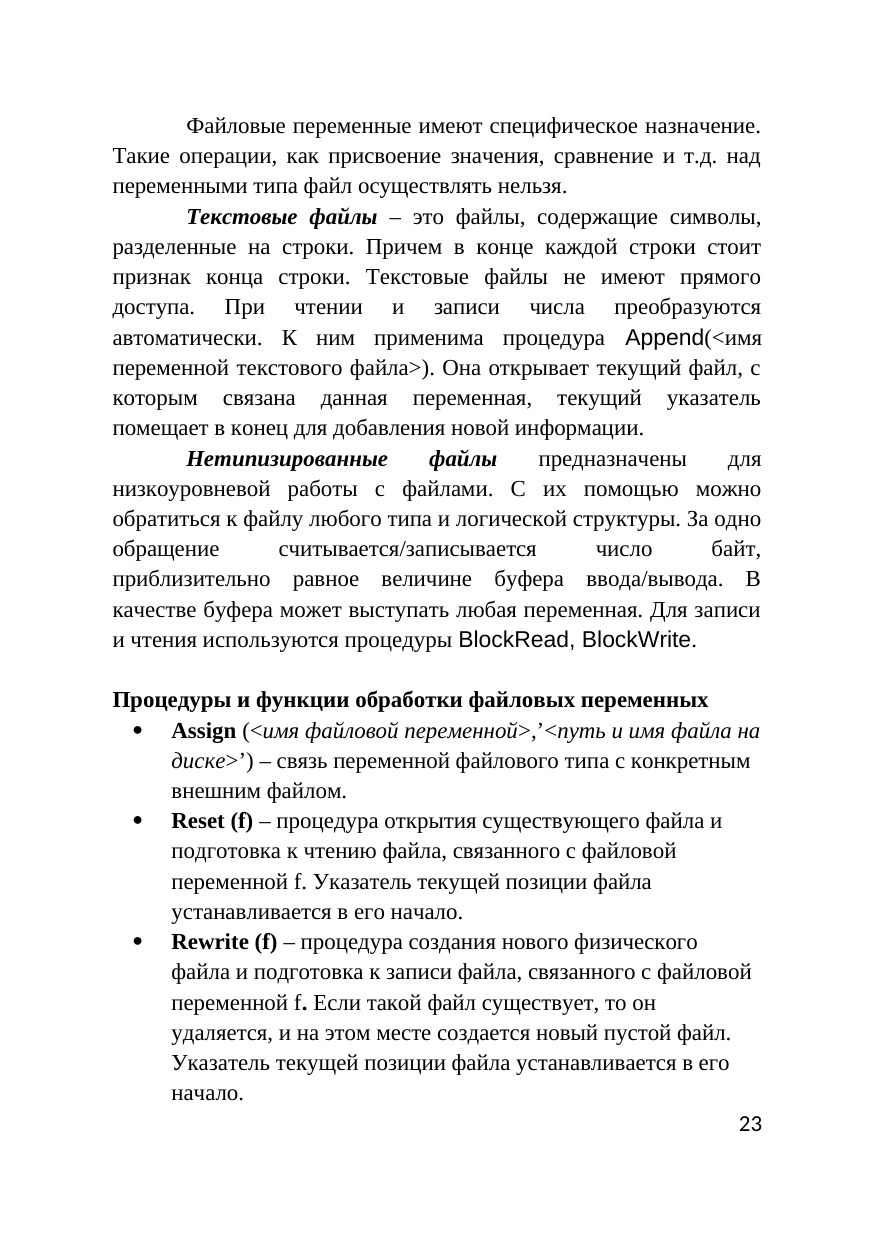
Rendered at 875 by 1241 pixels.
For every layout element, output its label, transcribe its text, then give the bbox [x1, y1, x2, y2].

text Нетипизированные файлы предназначены для низкоуровневой работы с файлами. С их помощью можно обратиться к файлу любого типа и логической структуры. За одно обращение считывается/записывается число байт, приблизительно равное величине буфера ввода/вывода. В качестве буфера может выступать любая переменная. Для записи и чтения используются процедуры BlockRead, BlockWrite. [112, 444, 762, 652]
list Rewrite (f) – процедура создания нового физического файла и подготовка к записи файла, связанного с файловой переменной f. Если такой файл существует, то он удаляется, и на этом месте создается новый пустой файл. Указатель текущей позиции файла устанавливается в его начало. [134, 928, 762, 1106]
list Assign (<имя файловой переменной>,’<путь и имя файла на диске>’) – связь переменной файлового типа с конкретным внешним файлом. [134, 717, 762, 803]
list Reset (f) – процедура открытия существующего файла и подготовка к чтению файла, связанного с файловой переменной f. Указатель текущей позиции файла устанавливается в его начало. [134, 807, 762, 924]
text Файловые переменные имеют специфическое назначение. Такие операции, как присвоение значения, сравнение и т.д. над переменными типа файл осуществлять нельзя. [112, 112, 762, 199]
text Текстовые файлы – это файлы, содержащие символы, разделенные на строки. Причем в конце каждой строки стоит признак конца строки. Текстовые файлы не имеют прямого доступа. При чтении и записи числа преобразуются автоматически. К ним применима процедура Append(<имя переменной текстового файла>). Она открывает текущий файл, с которым связана данная переменная, текущий указатель помещает в конец для добавления новой информации. [112, 203, 762, 441]
text Процедуры и функции обработки файловых переменных [112, 686, 762, 713]
